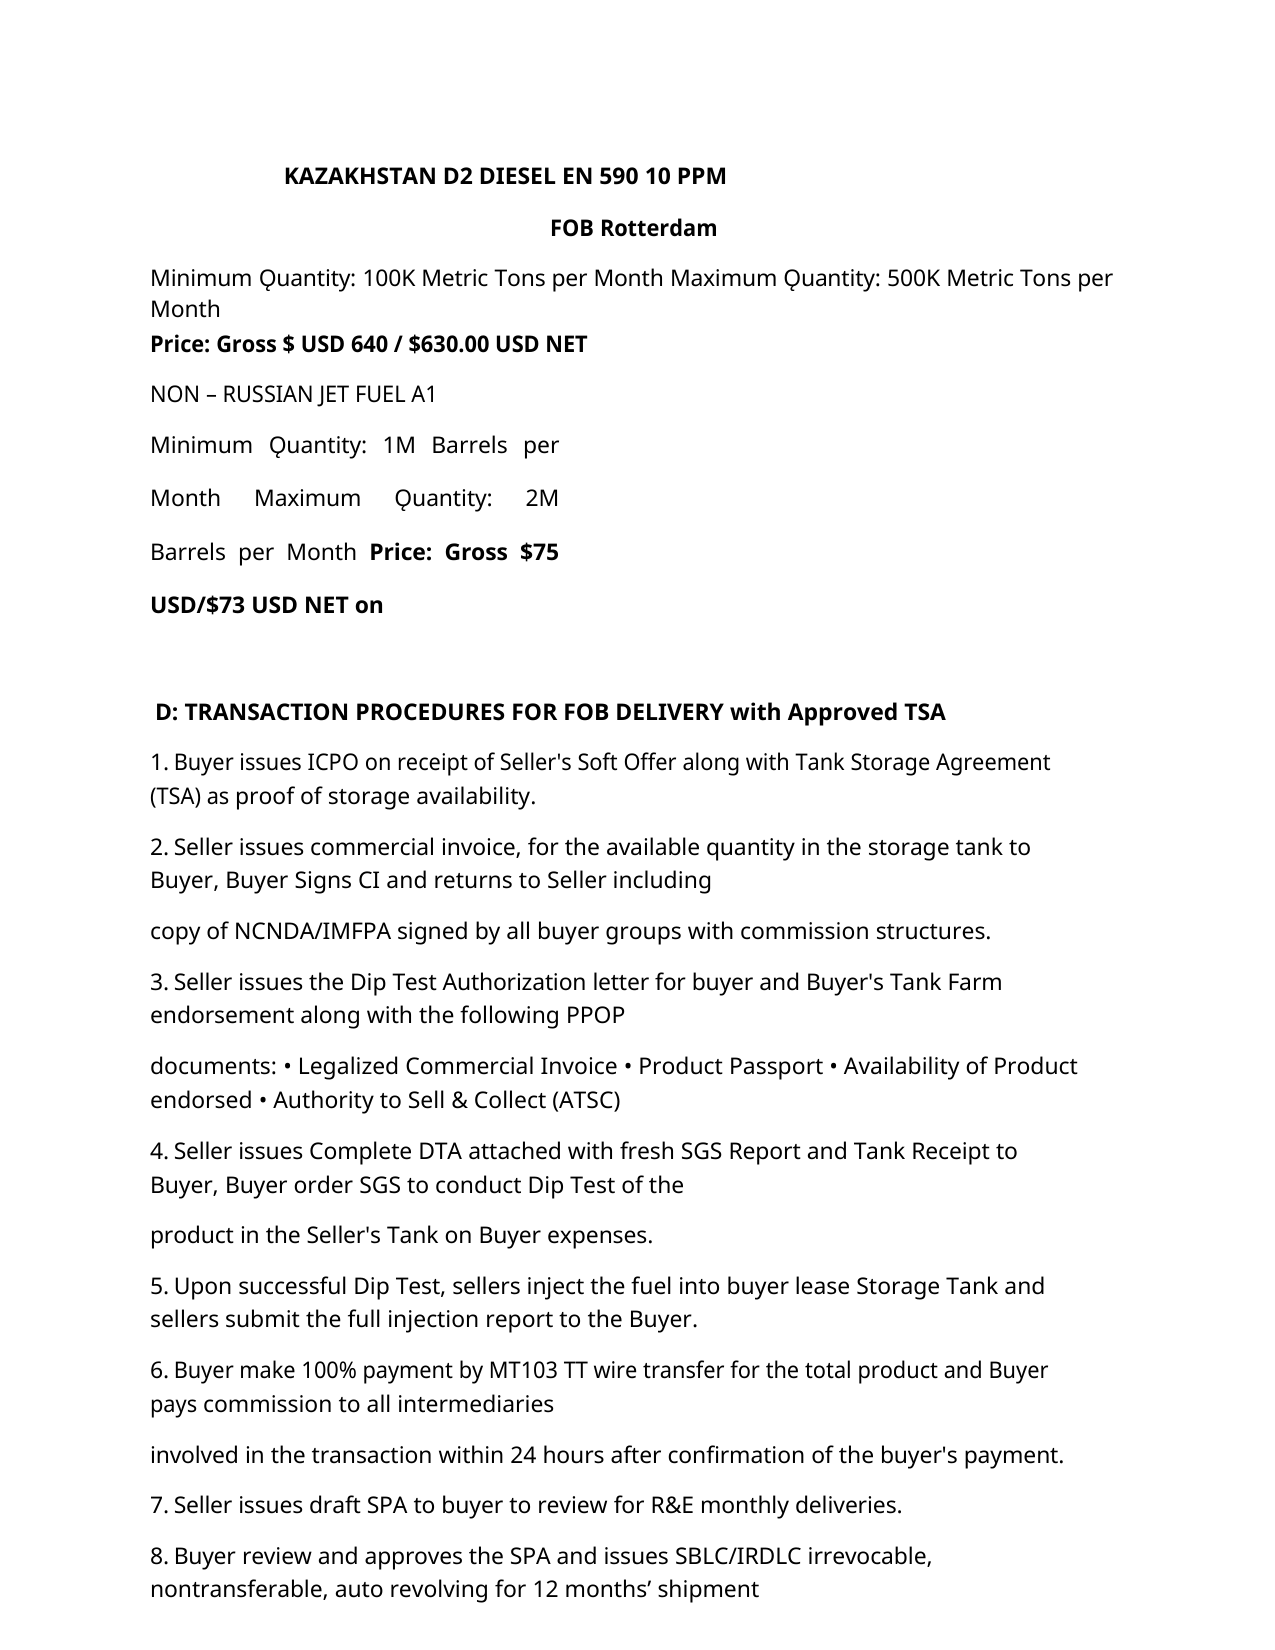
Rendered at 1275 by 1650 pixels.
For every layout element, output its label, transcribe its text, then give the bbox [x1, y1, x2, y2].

list Seller issues Complete DTA attached with fresh SGS Report and Tank Receipt to Buyer, Buyer order SGS to conduct Dip Test of the [150, 1135, 1081, 1200]
subtitle D: TRANSACTION PROCEDURES FOR FOB DELIVERY with Approved TSA [155, 696, 1135, 727]
list Buyer make 100% payment by MT103 TT wire transfer for the total product and Buyer pays commission to all intermediaries [150, 1354, 1049, 1419]
list Seller issues draft SPA to buyer to review for R&E monthly deliveries. [150, 1489, 1135, 1520]
text product in the Seller's Tank on Buyer expenses. [150, 1219, 1135, 1250]
text involved in the transaction within 24 hours after confirmation of the buyer's payment. [150, 1439, 1135, 1470]
text Minimum Ǫuantity: 100K Metric Tons per Month Maximum Ǫuantity: 500K Metric Tons per Month [150, 262, 1135, 324]
text copy of NCNDA/IMFPA signed by all buyer groups with commission structures. [150, 915, 1135, 946]
text NON – RUSSIAN JET FUEL A1 [150, 378, 1135, 409]
text Minimum Ǫuantity: 1M Barrels per Month Maximum Ǫuantity: 2M Barrels per Month Price: Gross $75 USD/$73 USD NET on [150, 429, 559, 620]
subtitle Price: Gross $ USD 640 / $630.00 USD NET [150, 328, 1135, 359]
list Buyer review and approves the SPA and issues SBLC/IRDLC irrevocable, nontransferable, auto revolving for 12 months’ shipment [150, 1540, 1092, 1605]
list Seller issues commercial invoice, for the available quantity in the storage tank to Buyer, Buyer Signs CI and returns to Seller including [150, 831, 1087, 896]
text documents: • Legalized Commercial Invoice • Product Passport • Availability of Product endorsed • Authority to Sell & Collect (ATSC) [150, 1050, 1135, 1115]
list Buyer issues ICPO on receipt of Seller's Soft Offer along with Tank Storage Agreement (TSA) as proof of storage availability. [150, 746, 1091, 811]
list Upon successful Dip Test, sellers inject the fuel into buyer lease Storage Tank and sellers submit the full injection report to the Buyer. [150, 1269, 1114, 1334]
list Seller issues the Dip Test Authorization letter for buyer and Buyer's Tank Farm endorsement along with the following PPOP [150, 966, 1124, 1031]
subtitle KAZAKHSTAN D2 DIESEL EN 590 10 PPM [139, 160, 727, 191]
text FOB Rotterdam [139, 212, 717, 243]
